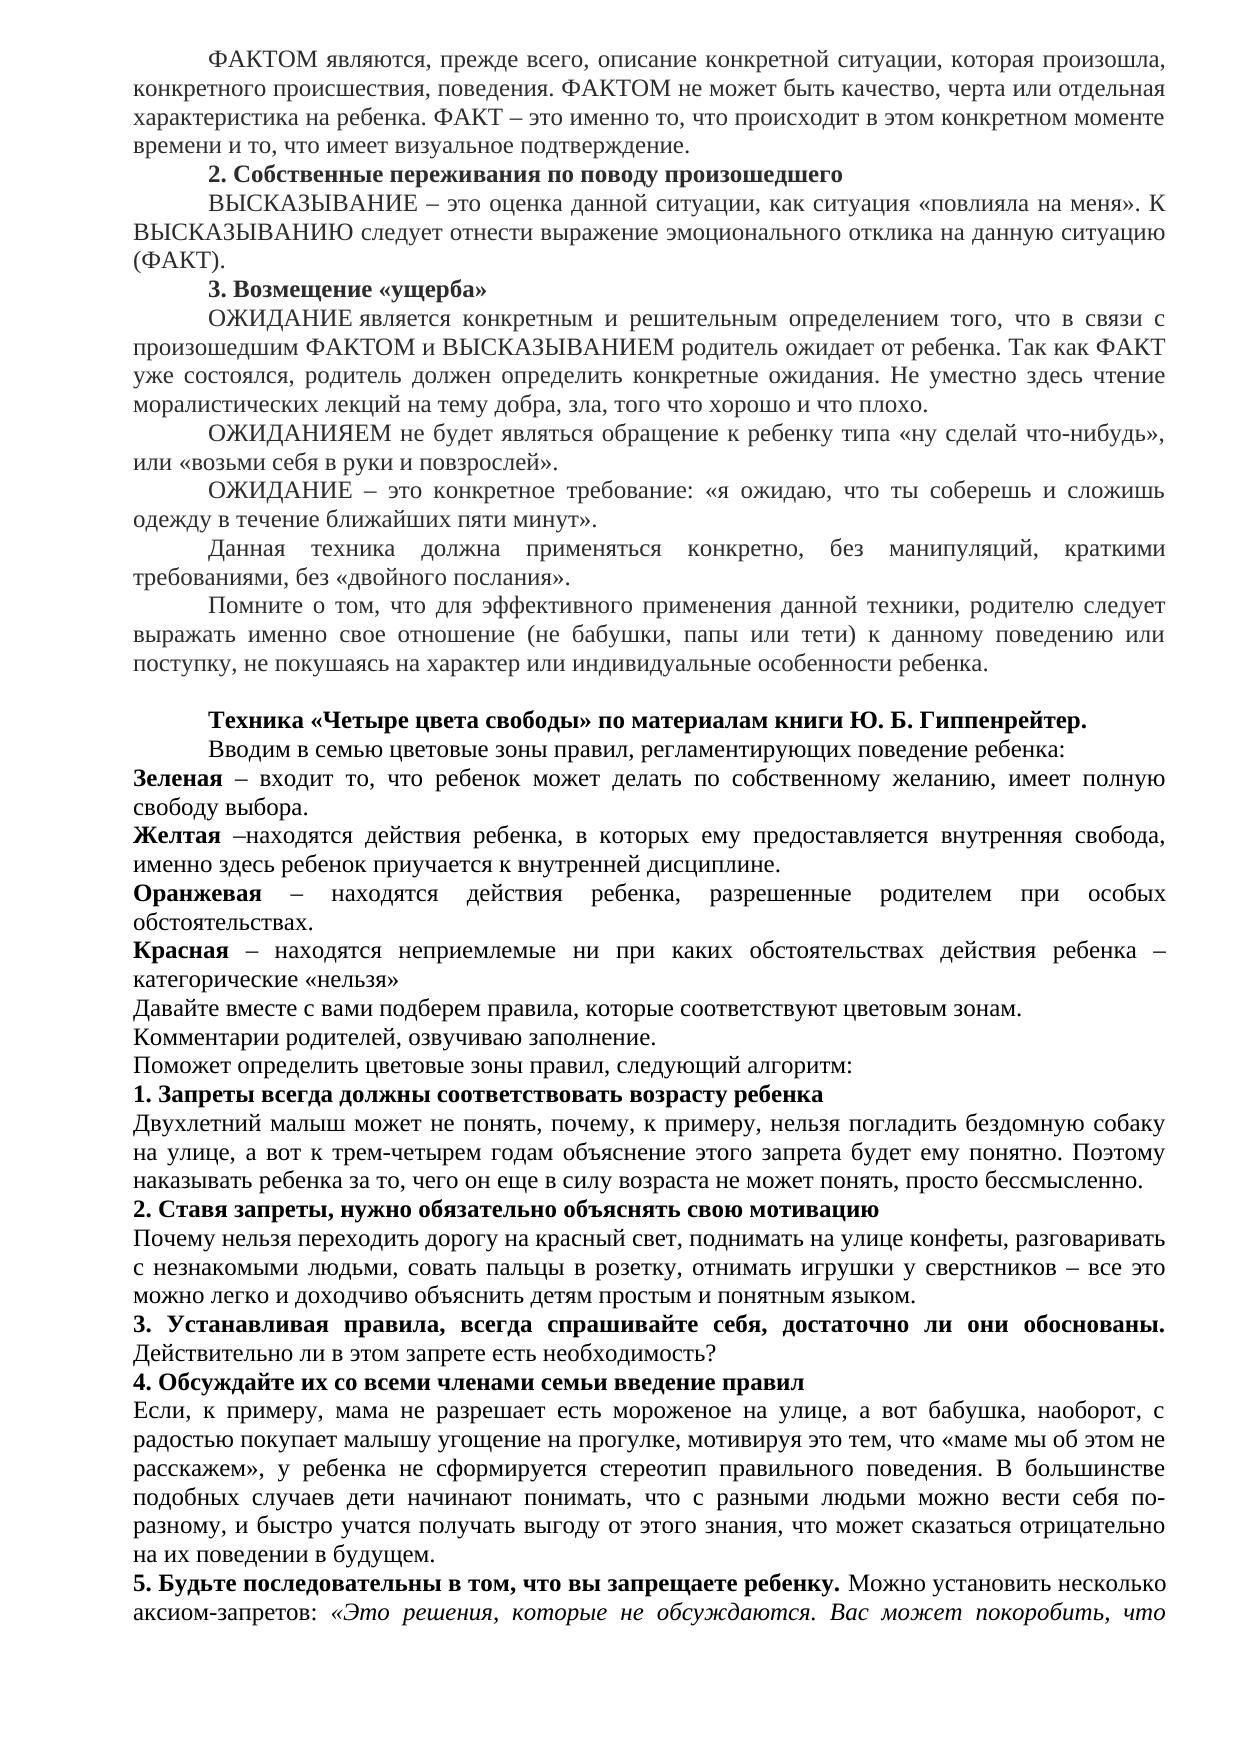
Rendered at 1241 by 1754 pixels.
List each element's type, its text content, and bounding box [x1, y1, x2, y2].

text ОЖИДАНИЯЕМ не будет являться обращение к ребенку типа «ну сделай что-нибудь», или «возьми себя в руки и повзрослей». [133, 418, 1167, 476]
list Желтая –находятся действия ребенка, в которых ему предоставляется внутренняя свобода, именно здесь ребенок приучается к внутренней дисциплине. [133, 821, 1167, 878]
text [133, 1568, 1167, 1626]
text 3. Возмещение «ущерба» [133, 274, 1167, 303]
text ОЖИДАНИЕ – это конкретное требование: «я ожидаю, что ты соберешь и сложишь одежду в течение ближайших пяти минут». [133, 476, 1167, 533]
list 1. Запреты всегда должны соответствовать возрасту ребенка [133, 1079, 1167, 1108]
text 4. Обсуждайте их со всеми членами семьи введение правил [133, 1367, 1167, 1396]
text ФАКТОМ являются, прежде всего, описание конкретной ситуации, которая произошла, конкретного происшествия, поведения. ФАКТОМ не может быть качество, черта или отдельная характеристика на ребенка. ФАКТ – это именно то, что происходит в этом конкретном моменте времени и то, что имеет визуальное подтверждение. [133, 44, 1167, 159]
text 3. Устанавливая правила, всегда спрашивайте себя, достаточно ли они обоснованы. Действительно ли в этом запрете есть необходимость? [133, 1309, 1167, 1367]
list Зеленая – входит то, что ребенок может делать по собственному желанию, имеет полную свободу выбора. [133, 763, 1167, 821]
list Поможет определить цветовые зоны правил, следующий алгоритм: [133, 1051, 1167, 1079]
text Если, к примеру, мама не разрешает есть мороженое на улице, а вот бабушка, наоборот, с радостью покупает малышу угощение на прогулке, мотивируя это тем, что «маме мы об этом не расскажем», у ребенка не сформируется стереотип правильного поведения. В большинстве подобных случаев дети начинают понимать, что с разными людьми можно вести себя по-разному, и быстро учатся получать выгоду от этого знания, что может сказаться отрицательно на их поведении в будущем. [133, 1396, 1167, 1568]
list Комментарии родителей, озвучиваю заполнение. [133, 1022, 1167, 1051]
text Помните о том, что для эффективного применения данной техники, родителю следует выражать именно свое отношение (не бабушки, папы или тети) к данному поведению или поступку, не покушаясь на характер или индивидуальные особенности ребенка. [133, 591, 1167, 677]
list Давайте вместе с вами подберем правила, которые соответствуют цветовым зонам. [133, 993, 1167, 1022]
text Вводим в семью цветовые зоны правил, регламентирующих поведение ребенка: [133, 734, 1167, 763]
text Двухлетний малыш может не понять, почему, к примеру, нельзя погладить бездомную собаку на улице, а вот к трем-четырем годам объяснение этого запрета будет ему понятно. Поэтому наказывать ребенка за то, чего он еще в силу возраста не может понять, просто бессмысленно. [133, 1108, 1167, 1194]
text Почему нельзя переходить дорогу на красный свет, поднимать на улице конфеты, разговаривать с незнакомыми людьми, совать пальцы в розетку, отнимать игрушки у сверстников – все это можно легко и доходчиво объяснить детям простым и понятным языком. [133, 1223, 1167, 1309]
text Данная техника должна применяться конкретно, без манипуляций, краткими требованиями, без «двойного послания». [133, 533, 1167, 591]
text ВЫСКАЗЫВАНИЕ – это оценка данной ситуации, как ситуация «повлияла на меня». К ВЫСКАЗЫВАНИЮ следует отнести выражение эмоционального отклика на данную ситуацию (ФАКТ). [133, 188, 1167, 274]
list Красная – находятся неприемлемые ни при каких обстоятельствах действия ребенка – категорические «нельзя» [133, 936, 1167, 993]
text ОЖИДАНИЕ является конкретным и решительным определением того, что в связи с произошедшим ФАКТОМ и ВЫСКАЗЫВАНИЕМ родитель ожидает от ребенка. Так как ФАКТ уже состоялся, родитель должен определить конкретные ожидания. Не уместно здесь чтение моралистических лекций на тему добра, зла, того что хорошо и что плохо. [133, 303, 1167, 418]
text Техника «Четыре цвета свободы» по материалам книги Ю. Б. Гиппенрейтер. [133, 706, 1167, 734]
list Оранжевая – находятся действия ребенка, разрешенные родителем при особых обстоятельствах. [133, 878, 1167, 936]
text 2. Ставя запреты, нужно обязательно объяснять свою мотивацию [133, 1194, 1167, 1223]
text 2. Собственные переживания по поводу произошедшего [133, 159, 1167, 188]
